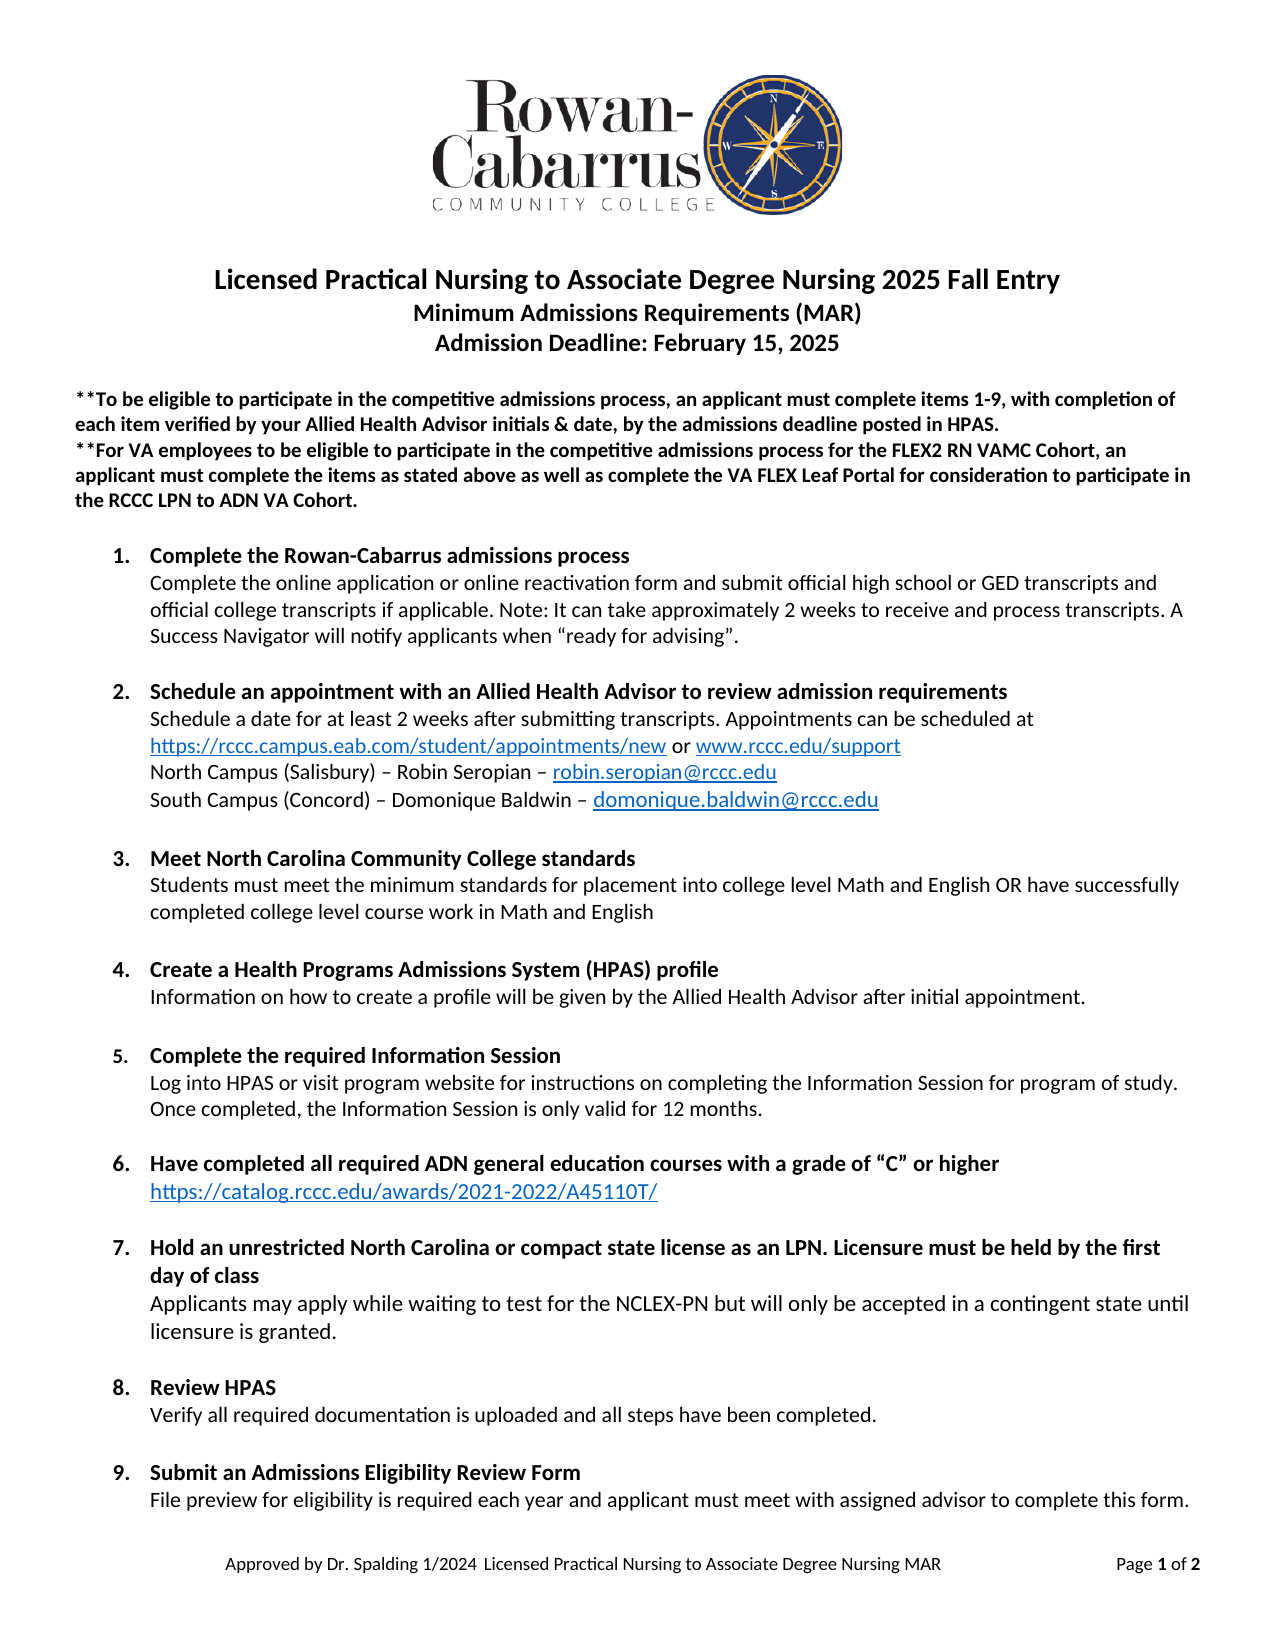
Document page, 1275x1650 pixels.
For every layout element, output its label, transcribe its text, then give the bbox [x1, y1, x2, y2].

text Log into HPAS or visit program website for instructions on completing the Information Session for program of study. Once completed, the Information Session is only valid for 12 months. [150, 1069, 1200, 1122]
list Submit an Admissions Eligibility Review Form [112, 1458, 1200, 1486]
text Students must meet the minimum standards for placement into college level Math and English OR have successfully completed college level course work in Math and English [150, 872, 1200, 925]
text **For VA employees to be eligible to participate in the competitive admissions process for the FLEX2 RN VAMC Cohort, an applicant must complete the items as stated above as well as complete the VA FLEX Leaf Portal for consideration to participate in the RCCC LPN to ADN VA Cohort. [75, 437, 1200, 513]
picture [432, 75, 843, 215]
text Applicants may apply while waiting to test for the NCLEX-PN but will only be accepted in a contingent state until licensure is granted. [150, 1289, 1200, 1345]
list Review HPAS [112, 1373, 1200, 1401]
list Create a Health Programs Admissions System (HPAS) profile [112, 956, 1200, 983]
text Licensed Practical Nursing to Associate Degree Nursing 2025 Fall Entry [75, 261, 1200, 297]
text South Campus (Concord) – Domonique Baldwin – domonique.baldwin@rccc.edu [150, 785, 1200, 813]
list Complete the Rowan-Cabarrus admissions process [112, 541, 1200, 569]
list Schedule an appointment with an Allied Health Advisor to review admission requirements [112, 677, 1200, 705]
list Hold an unrestricted North Carolina or compact state license as an LPN. Licensure must be held by the first day of class [112, 1233, 1200, 1289]
text File preview for eligibility is required each year and applicant must meet with assigned advisor to complete this form. [150, 1486, 1200, 1513]
text Verify all required documentation is uploaded and all steps have been completed. [150, 1401, 1200, 1428]
text North Campus (Salisbury) – Robin Seropian – robin.seropian@rccc.edu [150, 758, 1200, 785]
list Meet North Carolina Community College standards [112, 844, 1200, 872]
text Schedule a date for at least 2 weeks after submitting transcripts. Appointments can be scheduled at https://rccc.campus.eab.com/student/appointments/new or www.rccc.edu/support [150, 705, 1200, 758]
text Complete the online application or online reactivation form and submit official high school or GED transcripts and official college transcripts if applicable. Note: It can take approximately 2 weeks to receive and process transcripts. A Success Navigator will notify applicants when “ready for advising”. [150, 569, 1200, 649]
text Information on how to create a profile will be given by the Allied Health Advisor after initial appointment. [150, 983, 1200, 1010]
list Have completed all required ADN general education courses with a grade of “C” or higher [112, 1149, 1200, 1177]
text Minimum Admissions Requirements (MAR) [75, 297, 1200, 327]
text Admission Deadline: February 15, 2025 [75, 327, 1200, 358]
list Complete the required Information Session [112, 1041, 1200, 1069]
text **To be eligible to participate in the competitive admissions process, an applicant must complete items 1-9, with completion of each item verified by your Allied Health Advisor initials & date, by the admissions deadline posted in HPAS. [75, 386, 1200, 437]
text https://catalog.rccc.edu/awards/2021-2022/A45110T/ [150, 1177, 1200, 1205]
